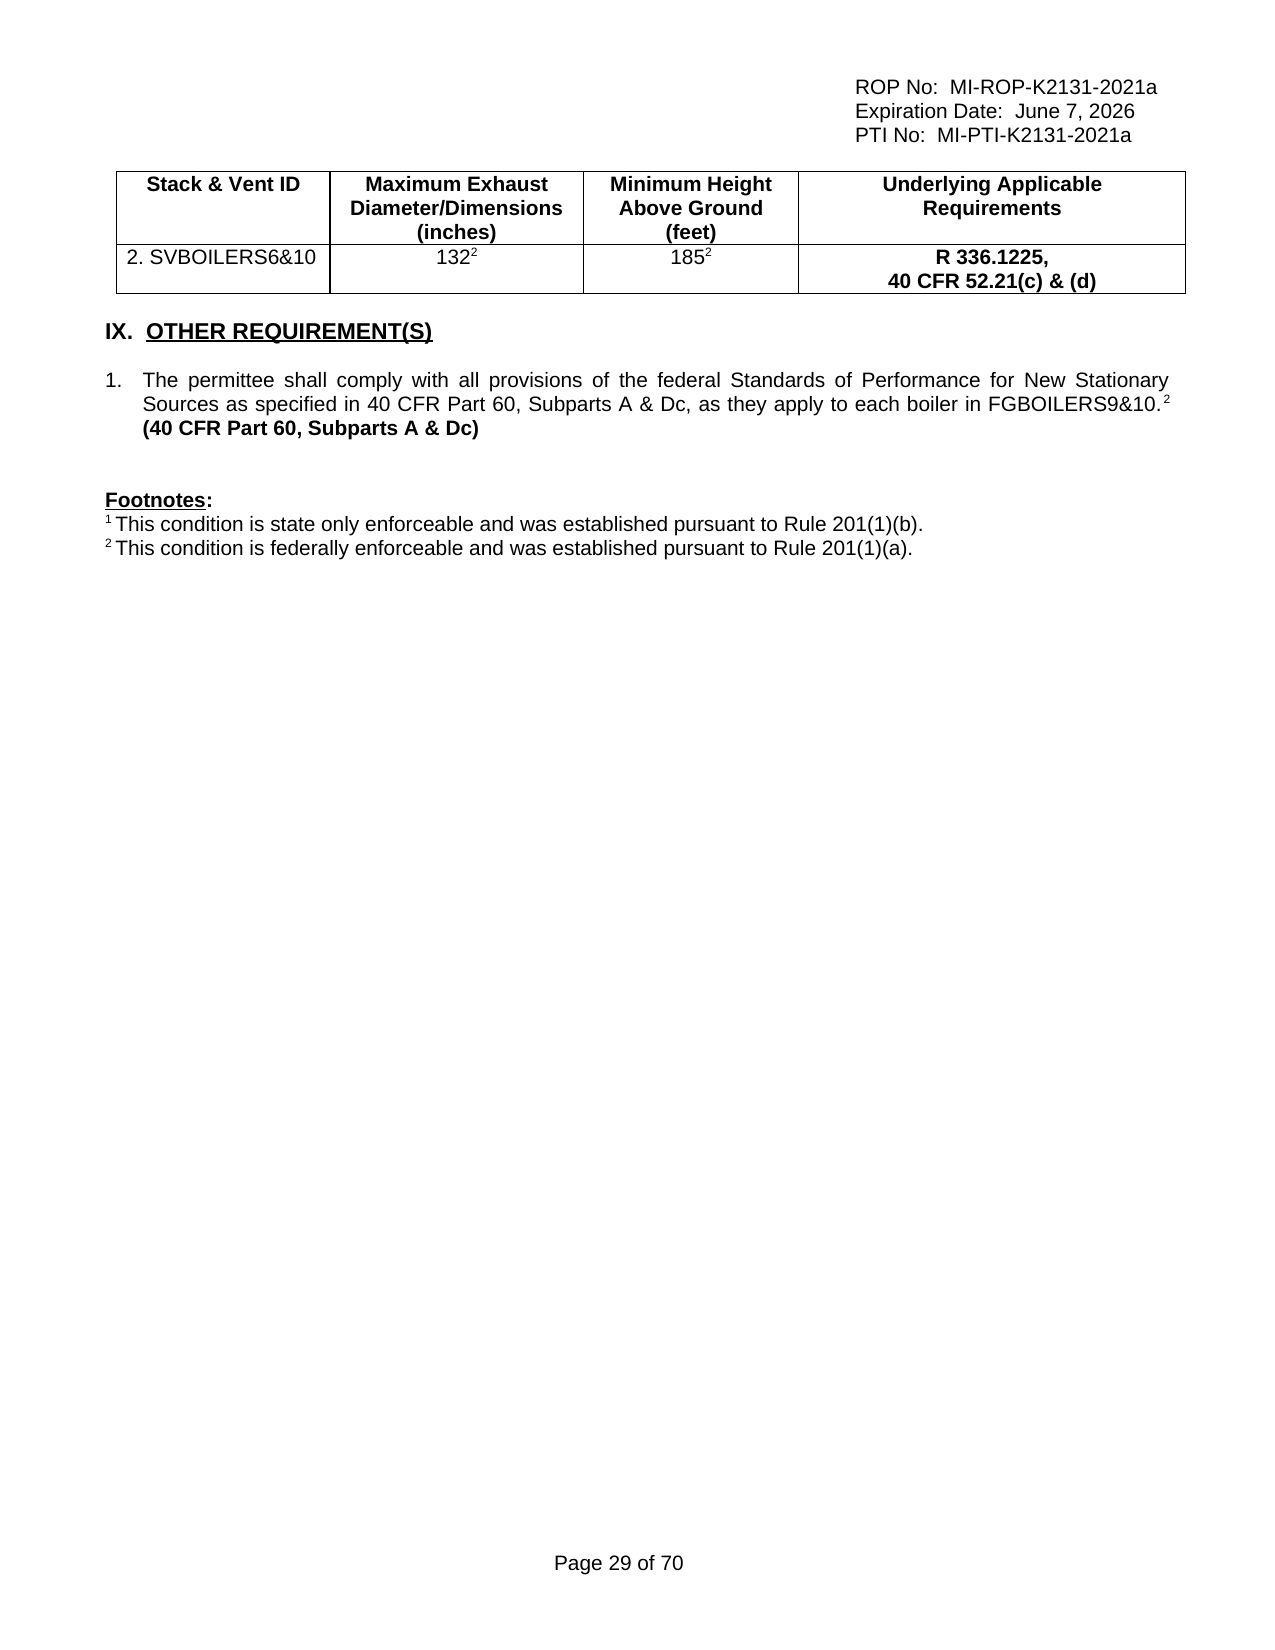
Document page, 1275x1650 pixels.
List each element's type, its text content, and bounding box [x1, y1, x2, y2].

table_header Minimum Height Above Ground (feet) [584, 172, 798, 244]
table_cell 1852 [584, 245, 798, 293]
table_cell 1322 [331, 245, 583, 293]
table_cell 2. SVBOILERS6&10 [117, 245, 329, 293]
text 2 This condition is federally enforceable and was established pursuant to Rule 201(1)(a). [105, 536, 1170, 560]
text IX. OTHER REQUIREMENT(S) [105, 318, 1170, 344]
table_cell R 336.1225, 40 CFR 52.21(c) & (d) [799, 245, 1185, 293]
list The permittee shall comply with all provisions of the federal Standards of Performance for New Stationary Sources as specified in 40 CFR Part 60, Subparts A & Dc, as they apply to each boiler in FGBOILERS9&10.2 (40 CFR Part 60, Subparts A & Dc) [105, 368, 1170, 440]
table_header Stack & Vent ID [117, 172, 329, 244]
text Footnotes: [105, 488, 1170, 512]
text 1 This condition is state only enforceable and was established pursuant to Rule 201(1)(b). [105, 512, 1170, 536]
table_header Underlying Applicable Requirements [799, 172, 1185, 244]
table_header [331, 172, 583, 244]
